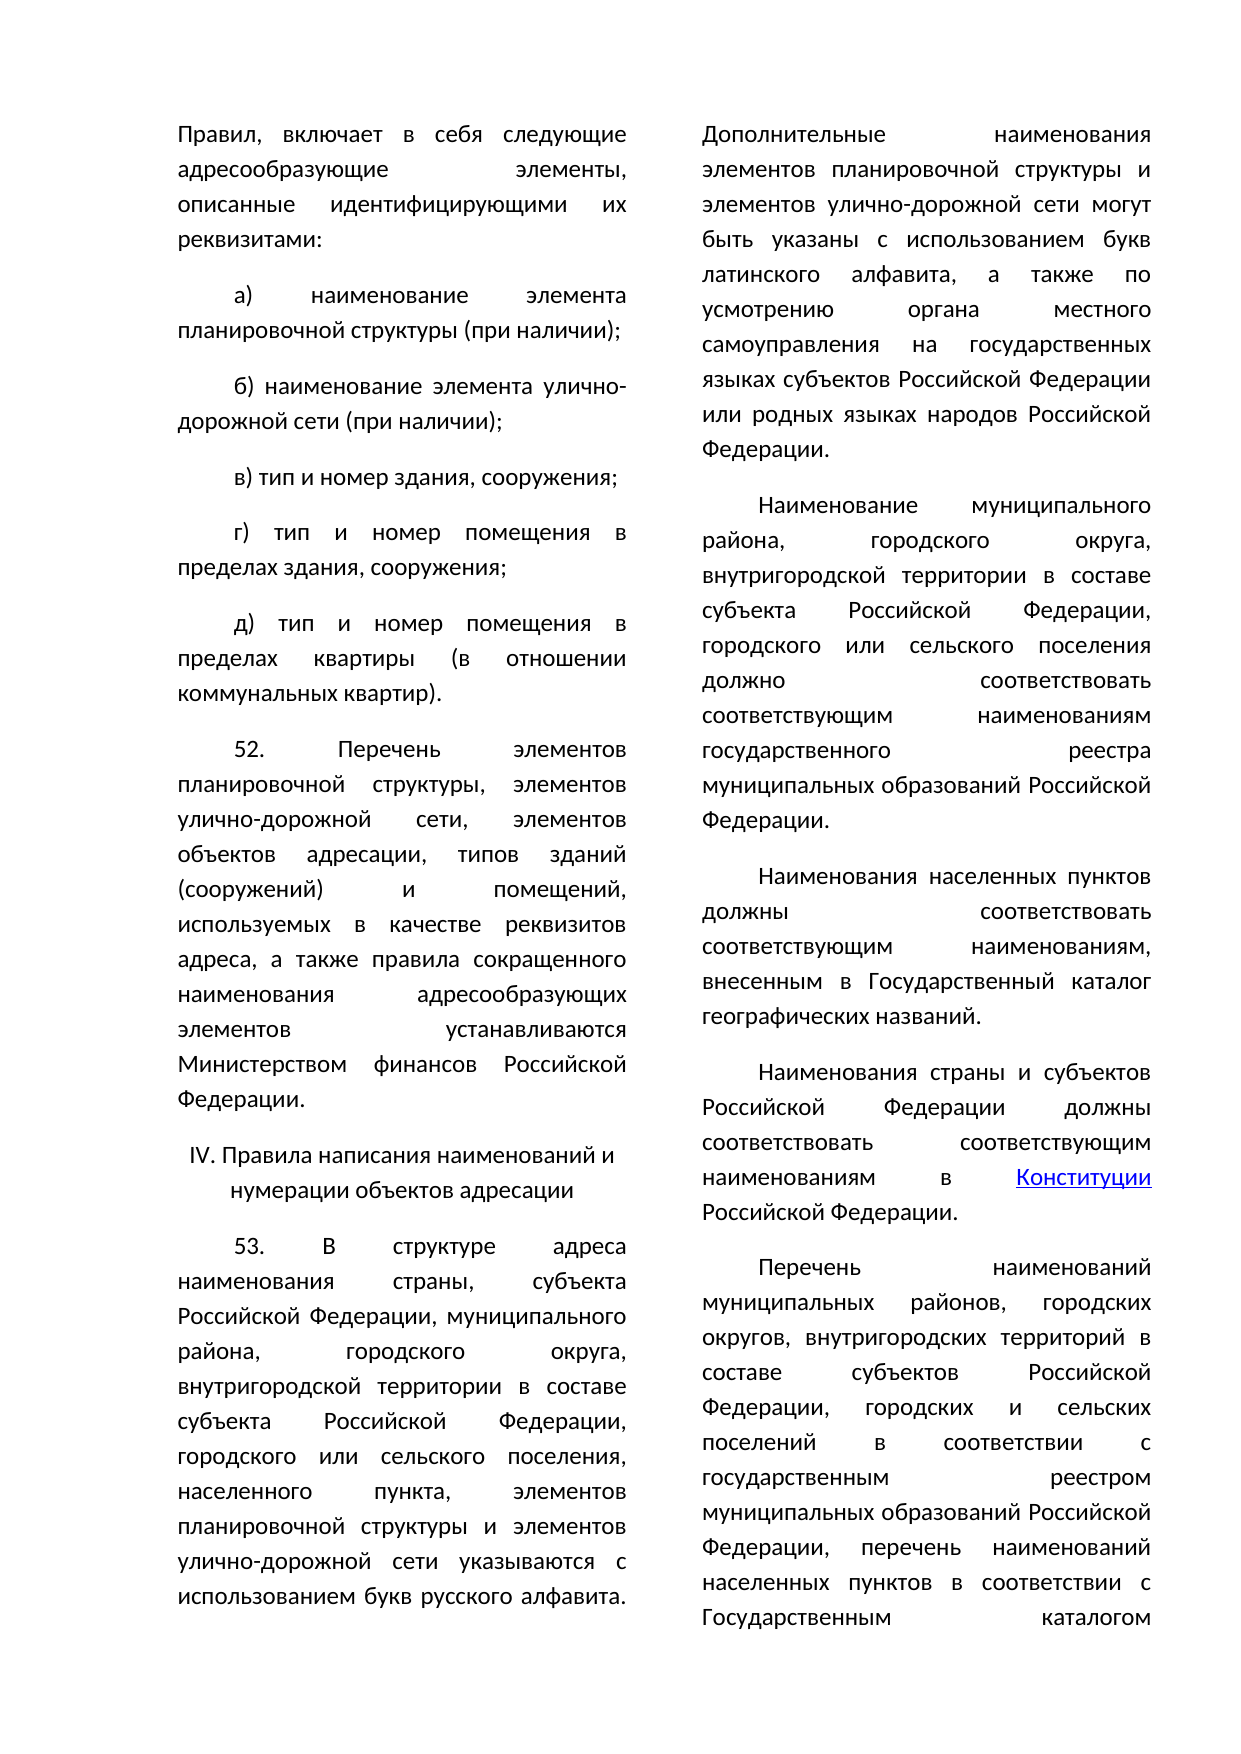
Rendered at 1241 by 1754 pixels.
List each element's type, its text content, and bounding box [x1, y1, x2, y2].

text Наименования страны и субъектов Российской Федерации должны соответствовать соответствующим наименованиям в Конституции Российской Федерации. [702, 1056, 1152, 1226]
text д) тип и номер помещения в пределах квартиры (в отношении коммунальных квартир). [177, 607, 627, 708]
text б) наименование элемента улично-дорожной сети (при наличии); [177, 370, 627, 435]
text 53. В структуре адреса наименования страны, субъекта Российской Федерации, муниципального района, городского округа, внутригородской территории в составе субъекта Российской Федерации, городского или сельского поселения, населенного пункта, элементов планировочной структуры и элементов улично-дорожной сети указываются с использованием букв русского алфавита. Дополнительные наименования элементов планировочной структуры и элементов улично-дорожной сети могут быть указаны с использованием букв латинского алфавита, а также по усмотрению органа местного самоуправления на государственных языках субъектов Российской Федерации или родных языках народов Российской Федерации. [702, 118, 1152, 464]
text 53. В структуре адреса наименования страны, субъекта Российской Федерации, муниципального района, городского округа, внутригородской территории в составе субъекта Российской Федерации, городского или сельского поселения, населенного пункта, элементов планировочной структуры и элементов улично-дорожной сети указываются с использованием букв русского алфавита. Дополнительные наименования элементов планировочной структуры и элементов улично-дорожной сети могут быть указаны с использованием букв латинского алфавита, а также по усмотрению органа местного самоуправления на государственных языках субъектов Российской Федерации или родных языках народов Российской Федерации. [177, 1230, 627, 1610]
text г) тип и номер помещения в пределах здания, сооружения; [177, 516, 627, 582]
text а) наименование элемента планировочной структуры (при наличии); [177, 279, 627, 344]
text Наименования населенных пунктов должны соответствовать соответствующим наименованиям, внесенным в Государственный каталог географических названий. [702, 860, 1152, 1030]
text Наименование муниципального района, городского округа, внутригородской территории в составе субъекта Российской Федерации, городского или сельского поселения должно соответствовать соответствующим наименованиям государственного реестра муниципальных образований Российской Федерации. [702, 489, 1152, 834]
text IV. Правила написания наименований и нумерации объектов адресации [177, 1139, 627, 1204]
text в) тип и номер здания, сооружения; [177, 461, 627, 491]
text 52. Перечень элементов планировочной структуры, элементов улично-дорожной сети, элементов объектов адресации, типов зданий (сооружений) и помещений, используемых в качестве реквизитов адреса, а также правила сокращенного наименования адресообразующих элементов устанавливаются Министерством финансов Российской Федерации. [177, 733, 627, 1114]
